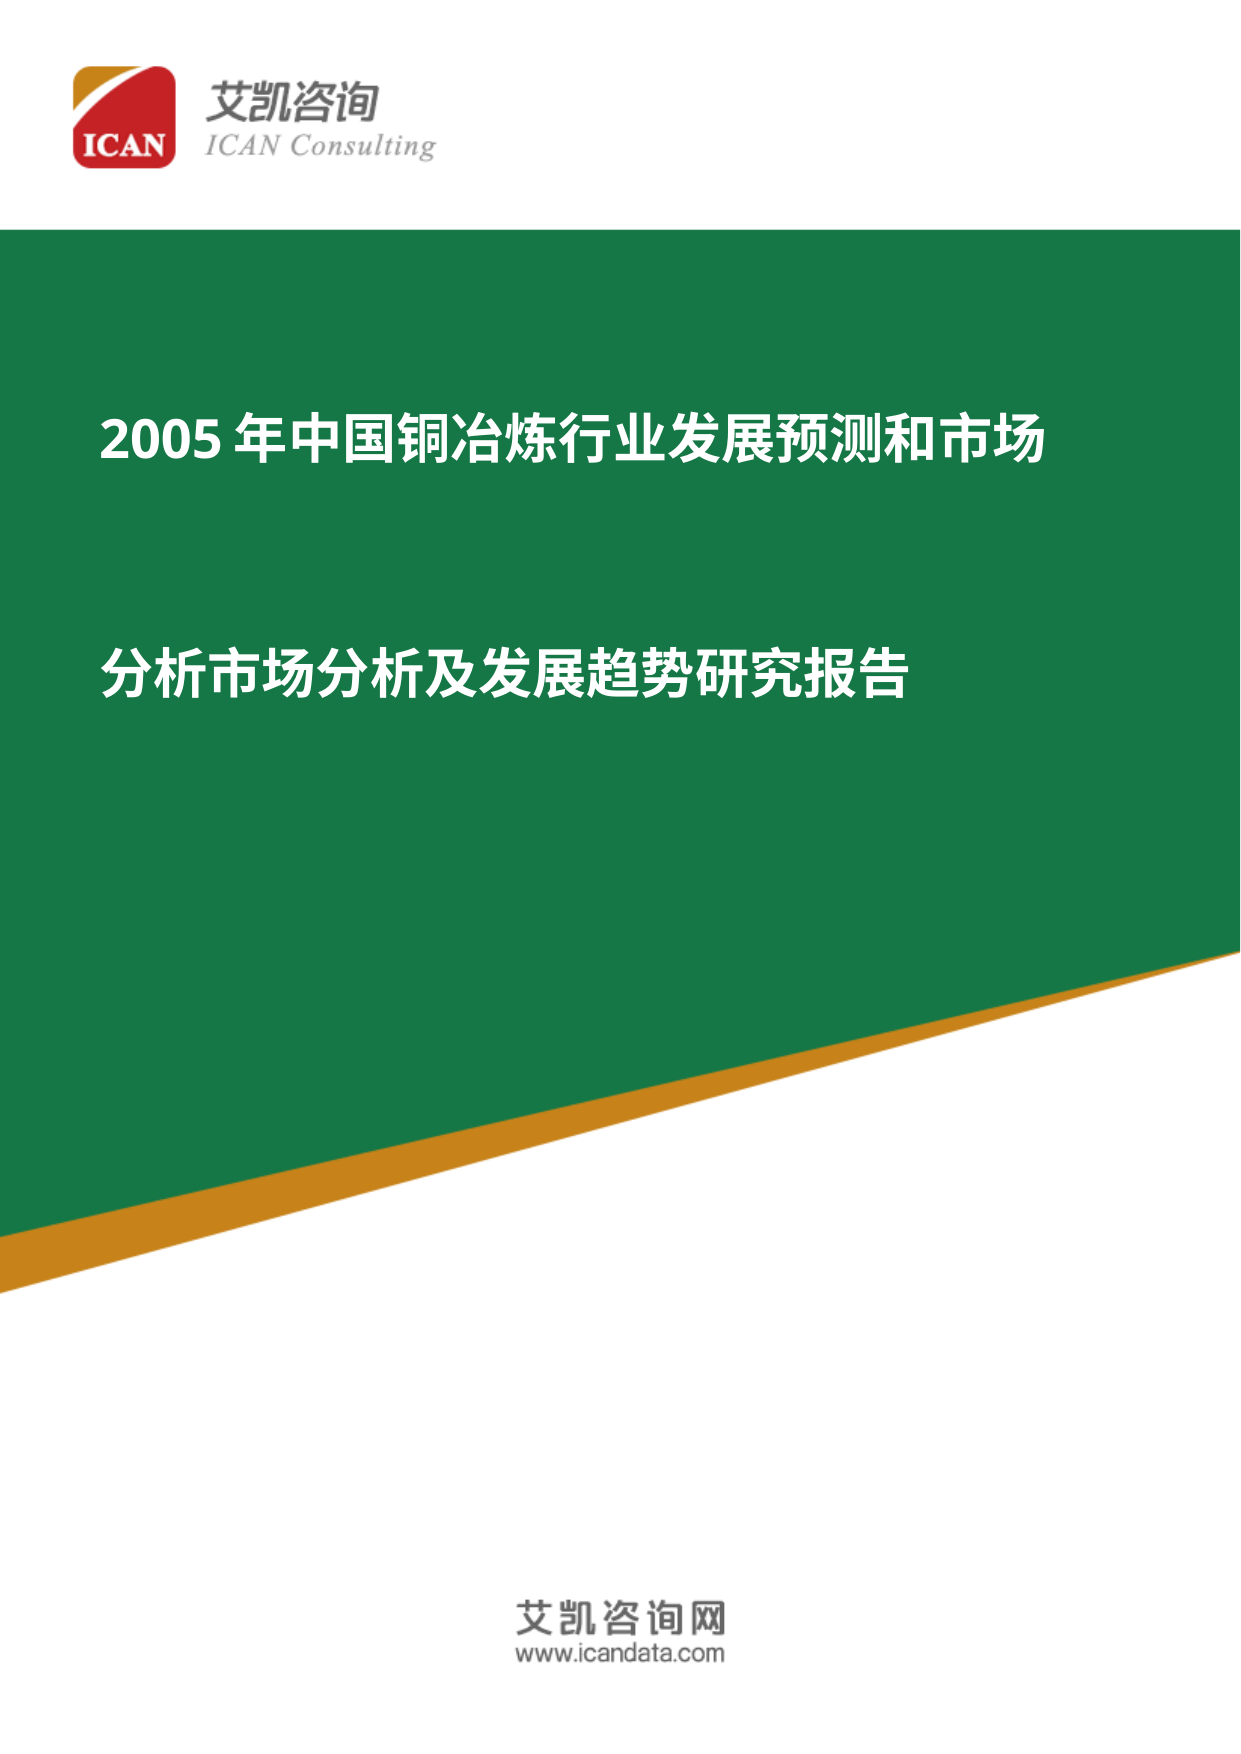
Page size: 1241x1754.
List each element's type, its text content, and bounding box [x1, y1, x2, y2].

picture [0, 5, 1241, 1754]
subtitle 2005年中国铜冶炼行业发展预测和市场分析市场分析及发展趋势研究报告 [99, 386, 1053, 718]
